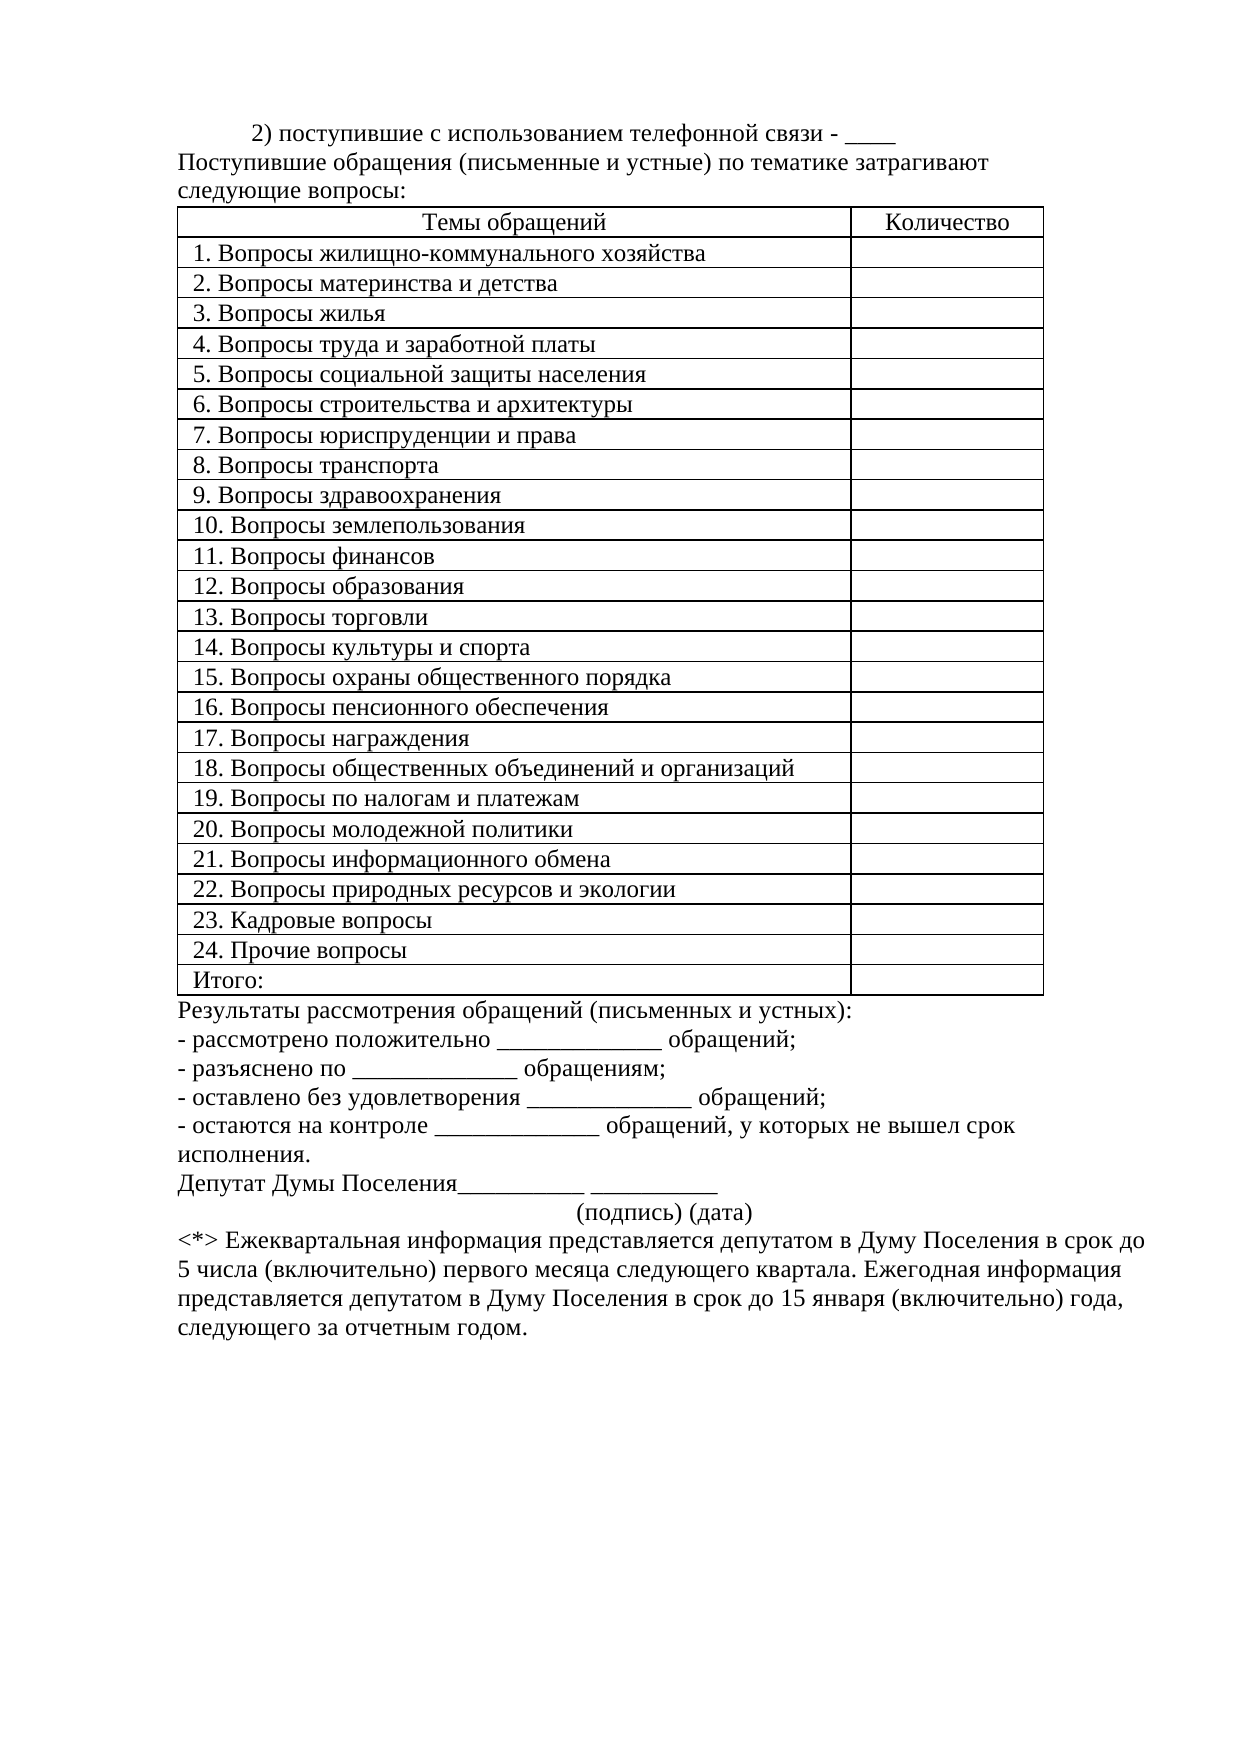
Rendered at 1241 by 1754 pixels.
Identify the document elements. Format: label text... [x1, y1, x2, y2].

table_cell 7. Вопросы юриспруденции и права [178, 420, 850, 448]
table_cell Количество [852, 208, 1043, 236]
table_cell 11. Вопросы финансов [178, 541, 850, 570]
table_cell 6. Вопросы строительства и архитектуры [178, 390, 850, 418]
text исполнения. [177, 1139, 1152, 1168]
table_cell 3. Вопросы жилья [178, 298, 850, 327]
table_cell [852, 390, 1043, 418]
table_cell 14. Вопросы культуры и спорта [178, 632, 850, 661]
table_cell [852, 238, 1043, 267]
text <*> Ежеквартальная информация представляется депутатом в Думу Поселения в срок до 5 числа (включительно) первого месяца следующего квартала. Ежегодная информация представляется депутатом в Думу Поселения в срок до 15 января (включительно) года, следующего за отчетным годом. [177, 1226, 1152, 1341]
table_cell [852, 753, 1043, 782]
table_cell 15. Вопросы охраны общественного порядка [178, 662, 850, 691]
table_cell 22. Вопросы природных ресурсов и экологии [178, 875, 850, 903]
table_cell [852, 602, 1043, 630]
text - оставлено без удовлетворения _____________ обращений; [177, 1082, 1152, 1111]
table_cell 23. Кадровые вопросы [178, 905, 850, 933]
table_cell [852, 359, 1043, 388]
table_cell 2. Вопросы материнства и детства [178, 268, 850, 297]
table_cell [852, 480, 1043, 509]
text Депутат Думы Поселения__________ __________ [177, 1168, 1152, 1197]
text 2) поступившие с использованием телефонной связи - ____ [177, 118, 1152, 147]
table_cell [852, 965, 1043, 994]
table_cell [852, 632, 1043, 661]
table_cell [852, 571, 1043, 600]
text Результаты рассмотрения обращений (письменных и устных): [177, 996, 1152, 1024]
text Поступившие обращения (письменные и устные) по тематике затрагивают [177, 147, 1152, 176]
table_cell [852, 693, 1043, 721]
table_cell Темы обращений [178, 208, 850, 236]
table_cell 18. Вопросы общественных объединений и организаций [178, 753, 850, 782]
table_cell 16. Вопросы пенсионного обеспечения [178, 693, 850, 721]
table_cell [852, 450, 1043, 479]
table_cell [852, 723, 1043, 752]
table_cell [852, 329, 1043, 357]
table_cell [852, 541, 1043, 570]
table_cell 24. Прочие вопросы [178, 935, 850, 964]
table_cell [852, 268, 1043, 297]
table_cell 20. Вопросы молодежной политики [178, 814, 850, 842]
text - рассмотрено положительно _____________ обращений; [177, 1024, 1152, 1053]
table_cell [852, 511, 1043, 539]
table_cell [852, 420, 1043, 448]
table_cell [852, 662, 1043, 691]
text - остаются на контроле _____________ обращений, у которых не вышел срок [177, 1111, 1152, 1139]
table_cell Итого: [178, 965, 850, 994]
text (подпись) (дата) [177, 1197, 1152, 1226]
table_cell 5. Вопросы социальной защиты населения [178, 359, 850, 388]
table_cell 10. Вопросы землепользования [178, 511, 850, 539]
text - разъяснено по _____________ обращениям; [177, 1053, 1152, 1082]
table_cell 12. Вопросы образования [178, 571, 850, 600]
table_cell 21. Вопросы информационного обмена [178, 844, 850, 873]
table_cell 9. Вопросы здравоохранения [178, 480, 850, 509]
table_cell [852, 844, 1043, 873]
table_cell 19. Вопросы по налогам и платежам [178, 783, 850, 812]
table_cell [852, 298, 1043, 327]
table_cell 8. Вопросы транспорта [178, 450, 850, 479]
table_cell 13. Вопросы торговли [178, 602, 850, 630]
table_cell 1. Вопросы жилищно-коммунального хозяйства [178, 238, 850, 267]
table_cell 4. Вопросы труда и заработной платы [178, 329, 850, 357]
table_cell [852, 783, 1043, 812]
table_cell 17. Вопросы награждения [178, 723, 850, 752]
table_cell [852, 935, 1043, 964]
table_cell [852, 875, 1043, 903]
table_cell [852, 905, 1043, 933]
text следующие вопросы: [177, 176, 1152, 204]
table_cell [852, 814, 1043, 842]
